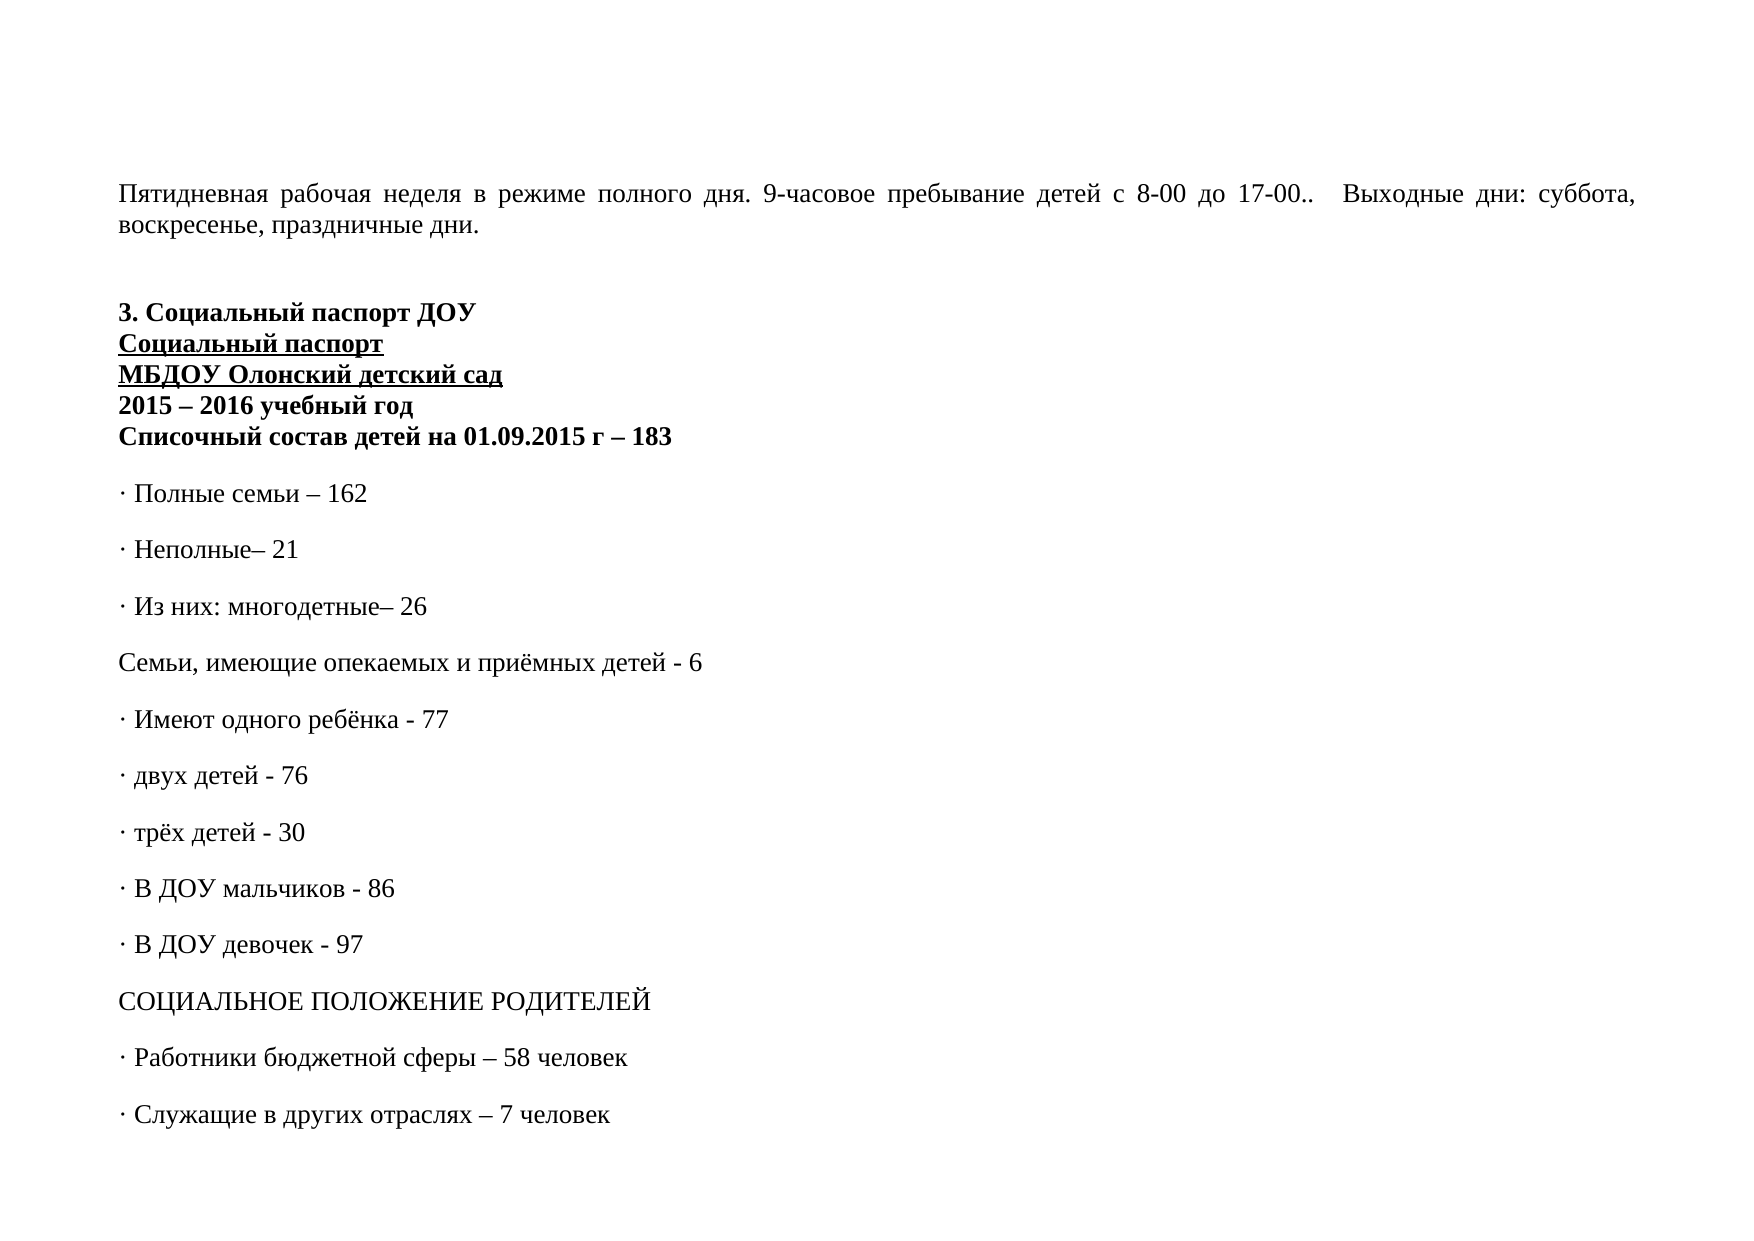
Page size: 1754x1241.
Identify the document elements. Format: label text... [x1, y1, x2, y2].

text · Имеют одного ребёнка - 77 [118, 703, 1636, 734]
text · В ДОУ мальчиков - 86 [118, 872, 1636, 903]
text · двух детей - 76 [118, 759, 1636, 790]
text Списочный состав детей на 01.09.2015 г – 183 [118, 421, 1636, 452]
text · В ДОУ девочек - 97 [118, 929, 1636, 960]
text Социальный паспорт [118, 327, 1636, 358]
text · Работники бюджетной сферы – 58 человек [118, 1042, 1636, 1073]
text Пятидневная рабочая неделя в режиме полного дня. 9-часовое пребывание детей с 8-00 до 17-00.. Выходные дни: суббота, воскресенье, праздничные дни. [118, 177, 1636, 239]
text · трёх детей - 30 [118, 816, 1636, 847]
text · Полные семьи – 162 [118, 477, 1636, 508]
text · Служащие в других отраслях – 7 человек [118, 1098, 1636, 1129]
text СОЦИАЛЬНОЕ ПОЛОЖЕНИЕ РОДИТЕЛЕЙ [118, 985, 1636, 1016]
text · Из них: многодетные– 26 [118, 590, 1636, 621]
text 2015 – 2016 учебный год [118, 389, 1636, 421]
text Семьи, имеющие опекаемых и приёмных детей - 6 [118, 646, 1636, 677]
text МБДОУ Олонский детский сад [118, 358, 1636, 389]
text 3. Социальный паспорт ДОУ [118, 296, 1636, 327]
text · Неполные– 21 [118, 533, 1636, 564]
